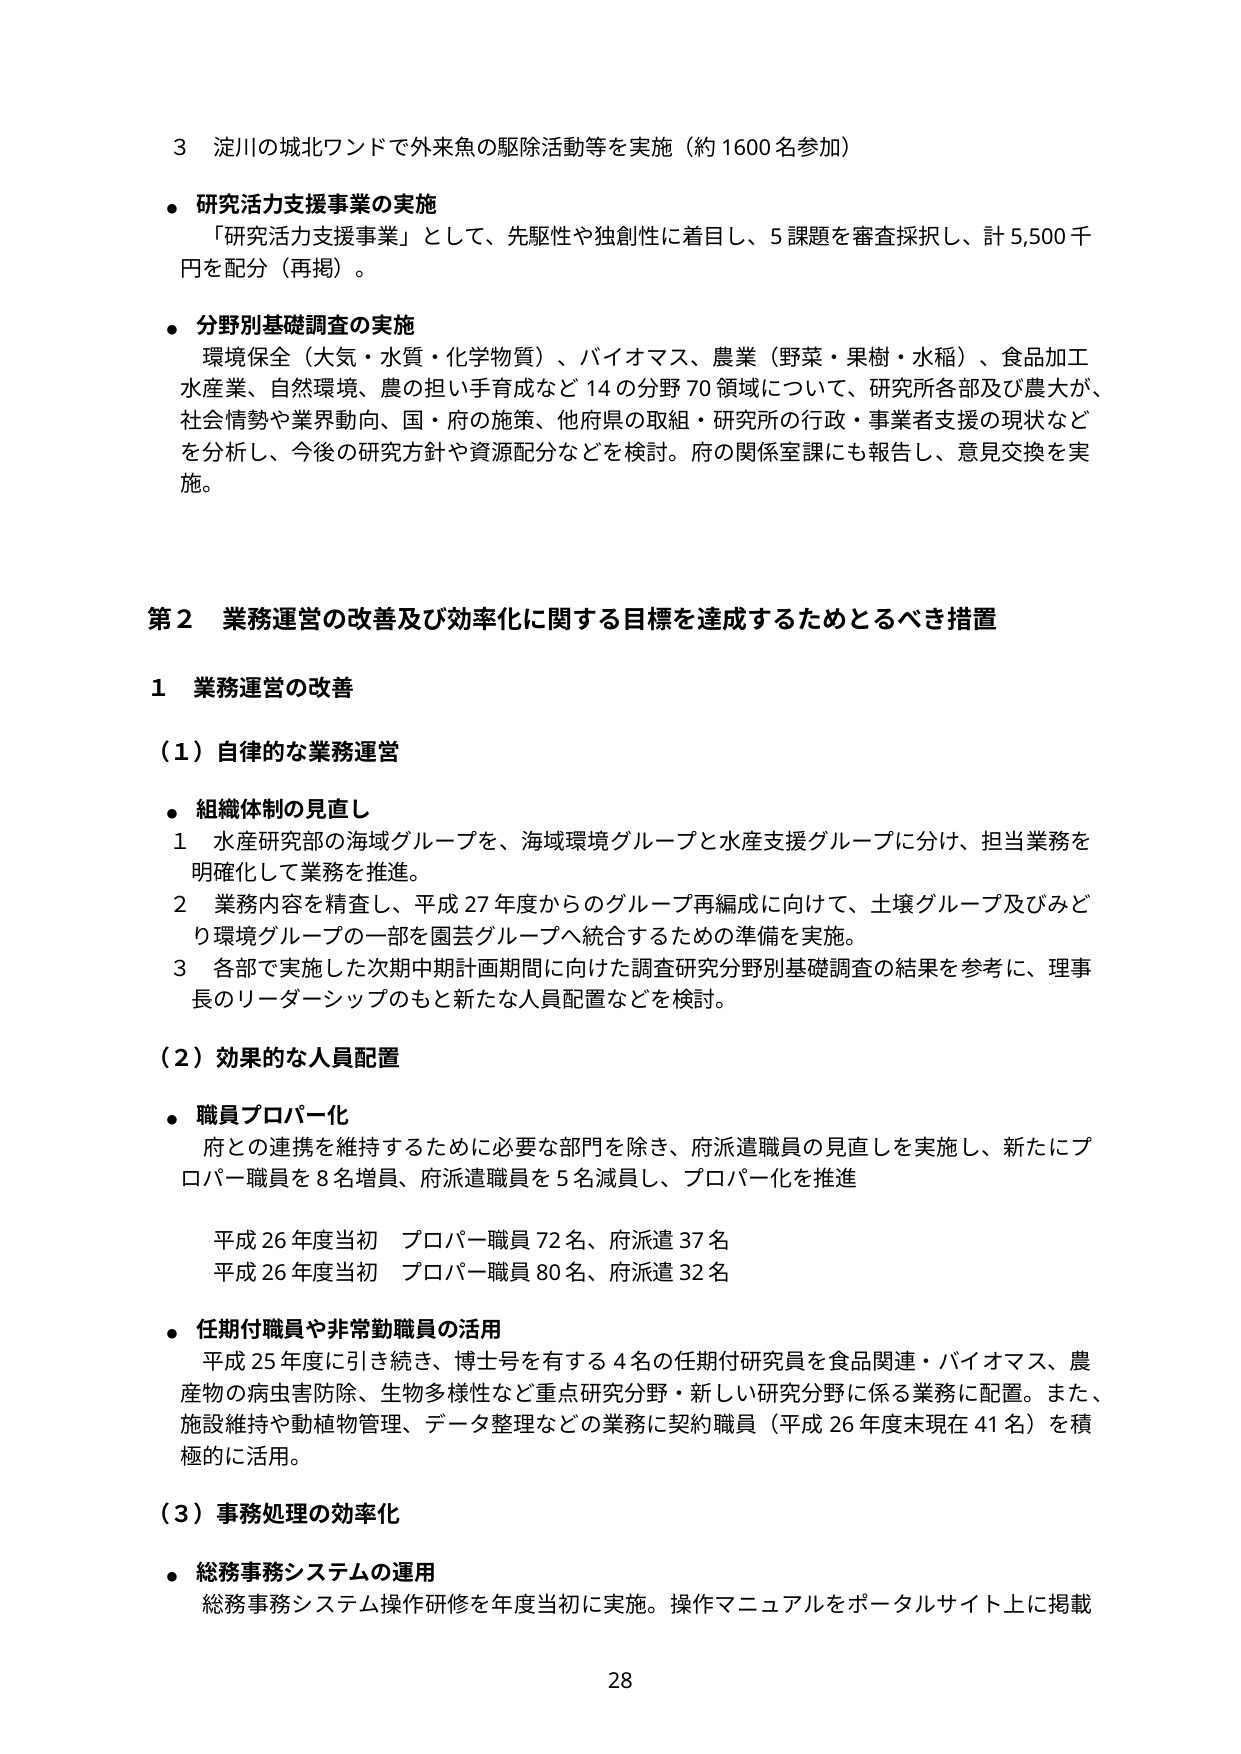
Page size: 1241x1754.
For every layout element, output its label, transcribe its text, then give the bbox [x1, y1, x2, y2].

text １ 業務運営の改善 [148, 670, 1092, 703]
text 府との連携を維持するために必要な部門を除き、府派遣職員の見直しを実施し、新たにプロパー職員を8名増員、府派遣職員を5名減員し、プロパー化を推進 [181, 1130, 1092, 1193]
text （２）効果的な人員配置 [148, 1039, 1092, 1073]
text （１）自律的な業務運営 [148, 733, 1092, 767]
text 「研究活力支援事業」として、先駆性や独創性に着目し、5課題を審査採択し、計5,500千円を配分（再掲）。 [181, 219, 1092, 282]
text ● 研究活力支援事業の実施 [148, 187, 1092, 219]
text 平成26年度当初 プロパー職員80名、府派遣32名 [191, 1255, 1092, 1287]
text ● 組織体制の見直し [148, 792, 1092, 824]
text 平成26年度当初 プロパー職員72名、府派遣37名 [191, 1223, 1092, 1255]
text ● 職員プロパー化 [148, 1098, 1092, 1130]
text ３ 淀川の城北ワンドで外来魚の駆除活動等を実施（約1600名参加） [169, 130, 1092, 162]
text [181, 1587, 1092, 1618]
text 環境保全（大気・水質・化学物質）、バイオマス、農業（野菜・果樹・水稲）、食品加工、水産業、自然環境、農の担い手育成など14の分野70領域について、研究所各部及び農大が、社会情勢や業界動向、国・府の施策、他府県の取組・研究所の行政・事業者支援の現状などを分析し、今後の研究方針や資源配分などを検討。府の関係室課にも報告し、意見交換を実施。 [181, 339, 1092, 498]
text １ 水産研究部の海域グループを、海域環境グループと水産支援グループに分け、担当業務を明確化して業務を推進。 [169, 824, 1092, 887]
text 第２ 業務運営の改善及び効率化に関する目標を達成するためとるべき措置 [148, 600, 1092, 636]
text ● 分野別基礎調査の実施 [148, 308, 1092, 339]
text ● 任期付職員や非常勤職員の活用 [148, 1312, 1092, 1344]
text ２ 業務内容を精査し、平成27年度からのグループ再編成に向けて、土壌グループ及びみどり環境グループの一部を園芸グループへ統合するための準備を実施。 [169, 887, 1092, 951]
text 平成25年度に引き続き、博士号を有する4名の任期付研究員を食品関連・バイオマス、農産物の病虫害防除、生物多様性など重点研究分野・新しい研究分野に係る業務に配置。また、施設維持や動植物管理、データ整理などの業務に契約職員（平成26年度末現在41名）を積極的に活用。 [181, 1344, 1092, 1471]
text （３）事務処理の効率化 [148, 1496, 1092, 1529]
text ● 総務事務システムの運用 [148, 1555, 1092, 1587]
text ３ 各部で実施した次期中期計画期間に向けた調査研究分野別基礎調査の結果を参考に、理事長のリーダーシップのもと新たな人員配置などを検討。 [169, 951, 1092, 1014]
